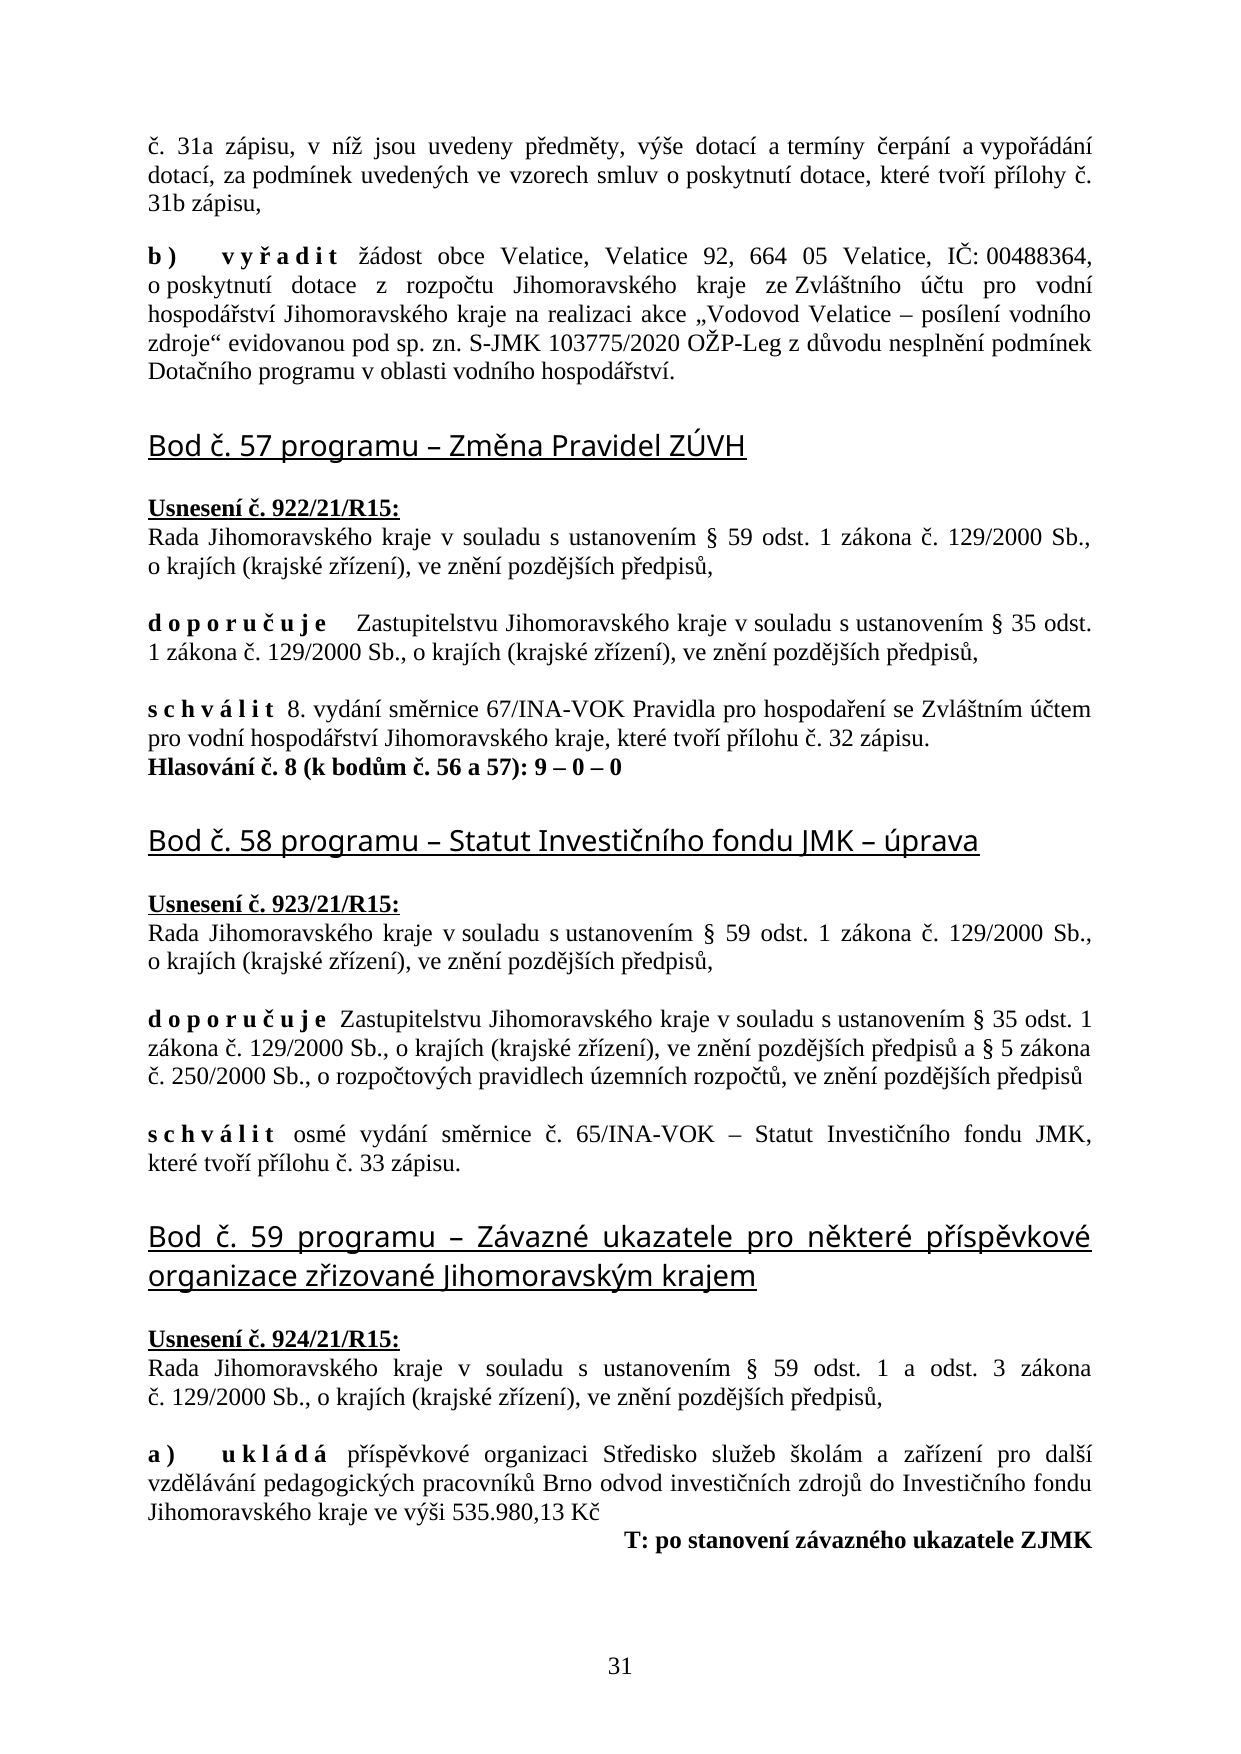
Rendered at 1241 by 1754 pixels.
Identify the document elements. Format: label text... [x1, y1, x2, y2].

text Bod č. 59 programu – Závazné ukazatele pro některé příspěvkové organizace zřizované Jihomoravským krajem [148, 1216, 1092, 1250]
text Bod č. 57 programu – Změna Pravidel ZÚVH [148, 425, 1092, 464]
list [148, 131, 1092, 217]
text doporučuje Zastupitelstvu Jihomoravského kraje v souladu s ustanovením § 35 odst. 1 zákona č. 129/2000 Sb., o krajích (krajské zřízení), ve znění pozdějších předpisů a § 5 zákona č. 250/2000 Sb., o rozpočtových pravidlech územních rozpočtů, ve znění pozdějších předpisů [148, 1004, 1092, 1090]
text Hlasování č. 8 (k bodům č. 56 a 57): 9 – 0 – 0 [148, 752, 1092, 781]
text Rada Jihomoravského kraje v souladu s ustanovením § 59 odst. 1 zákona č. 129/2000 Sb., o krajích (krajské zřízení), ve znění pozdějších předpisů, [148, 522, 1092, 579]
text Usnesení č. 924/21/R15: [148, 1324, 1092, 1353]
text schválit 8. vydání směrnice 67/INA-VOK Pravidla pro hospodaření se Zvláštním účtem pro vodní hospodářství Jihomoravského kraje, které tvoří přílohu č. 32 zápisu. [148, 694, 1092, 752]
list vyřadit žádost obce Velatice, Velatice 92, 664 05 Velatice, IČ: 00488364, o poskytnutí dotace z rozpočtu Jihomoravského kraje ze Zvláštního účtu pro vodní hospodářství Jihomoravského kraje na realizaci akce „Vodovod Velatice – posílení vodního zdroje“ evidovanou pod sp. zn. S-JMK 103775/2020 OŽP-Leg z důvodu nesplnění podmínek Dotačního programu v oblasti vodního hospodářství. [148, 241, 1092, 385]
text Bod č. 59 programu – Závazné ukazatele pro některé příspěvkové organizace zřizované Jihomoravským krajem [148, 1252, 1092, 1295]
text Usnesení č. 922/21/R15: [148, 493, 1092, 522]
list ukládá příspěvkové organizaci Středisko služeb školám a zařízení pro další vzdělávání pedagogických pracovníků Brno odvod investičních zdrojů do Investičního fondu Jihomoravského kraje ve výši 535.980,13 Kč [452, 1497, 1092, 1525]
text schválit osmé vydání směrnice č. 65/INA-VOK – Statut Investičního fondu JMK, které tvoří přílohu č. 33 zápisu. [148, 1119, 1092, 1176]
text Bod č. 58 programu – Statut Investičního fondu JMK – úprava [148, 820, 1092, 860]
list ukládá příspěvkové organizaci Středisko služeb školám a zařízení pro další vzdělávání pedagogických pracovníků Brno odvod investičních zdrojů do Investičního fondu Jihomoravského kraje ve výši 535.980,13 Kč [148, 1439, 904, 1468]
text Rada Jihomoravského kraje v souladu s ustanovením § 59 odst. 1 a odst. 3 zákona č. 129/2000 Sb., o krajích (krajské zřízení), ve znění pozdějších předpisů, [148, 1353, 1092, 1410]
text Rada Jihomoravského kraje v souladu s ustanovením § 59 odst. 1 zákona č. 129/2000 Sb., o krajích (krajské zřízení), ve znění pozdějších předpisů, [148, 918, 1092, 975]
text Usnesení č. 923/21/R15: [148, 889, 1092, 918]
text doporučuje Zastupitelstvu Jihomoravského kraje v souladu s ustanovením § 35 odst. 1 zákona č. 129/2000 Sb., o krajích (krajské zřízení), ve znění pozdějších předpisů, [148, 608, 1092, 666]
list T: po stanovení závazného ukazatele ZJMK [148, 1525, 1092, 1554]
